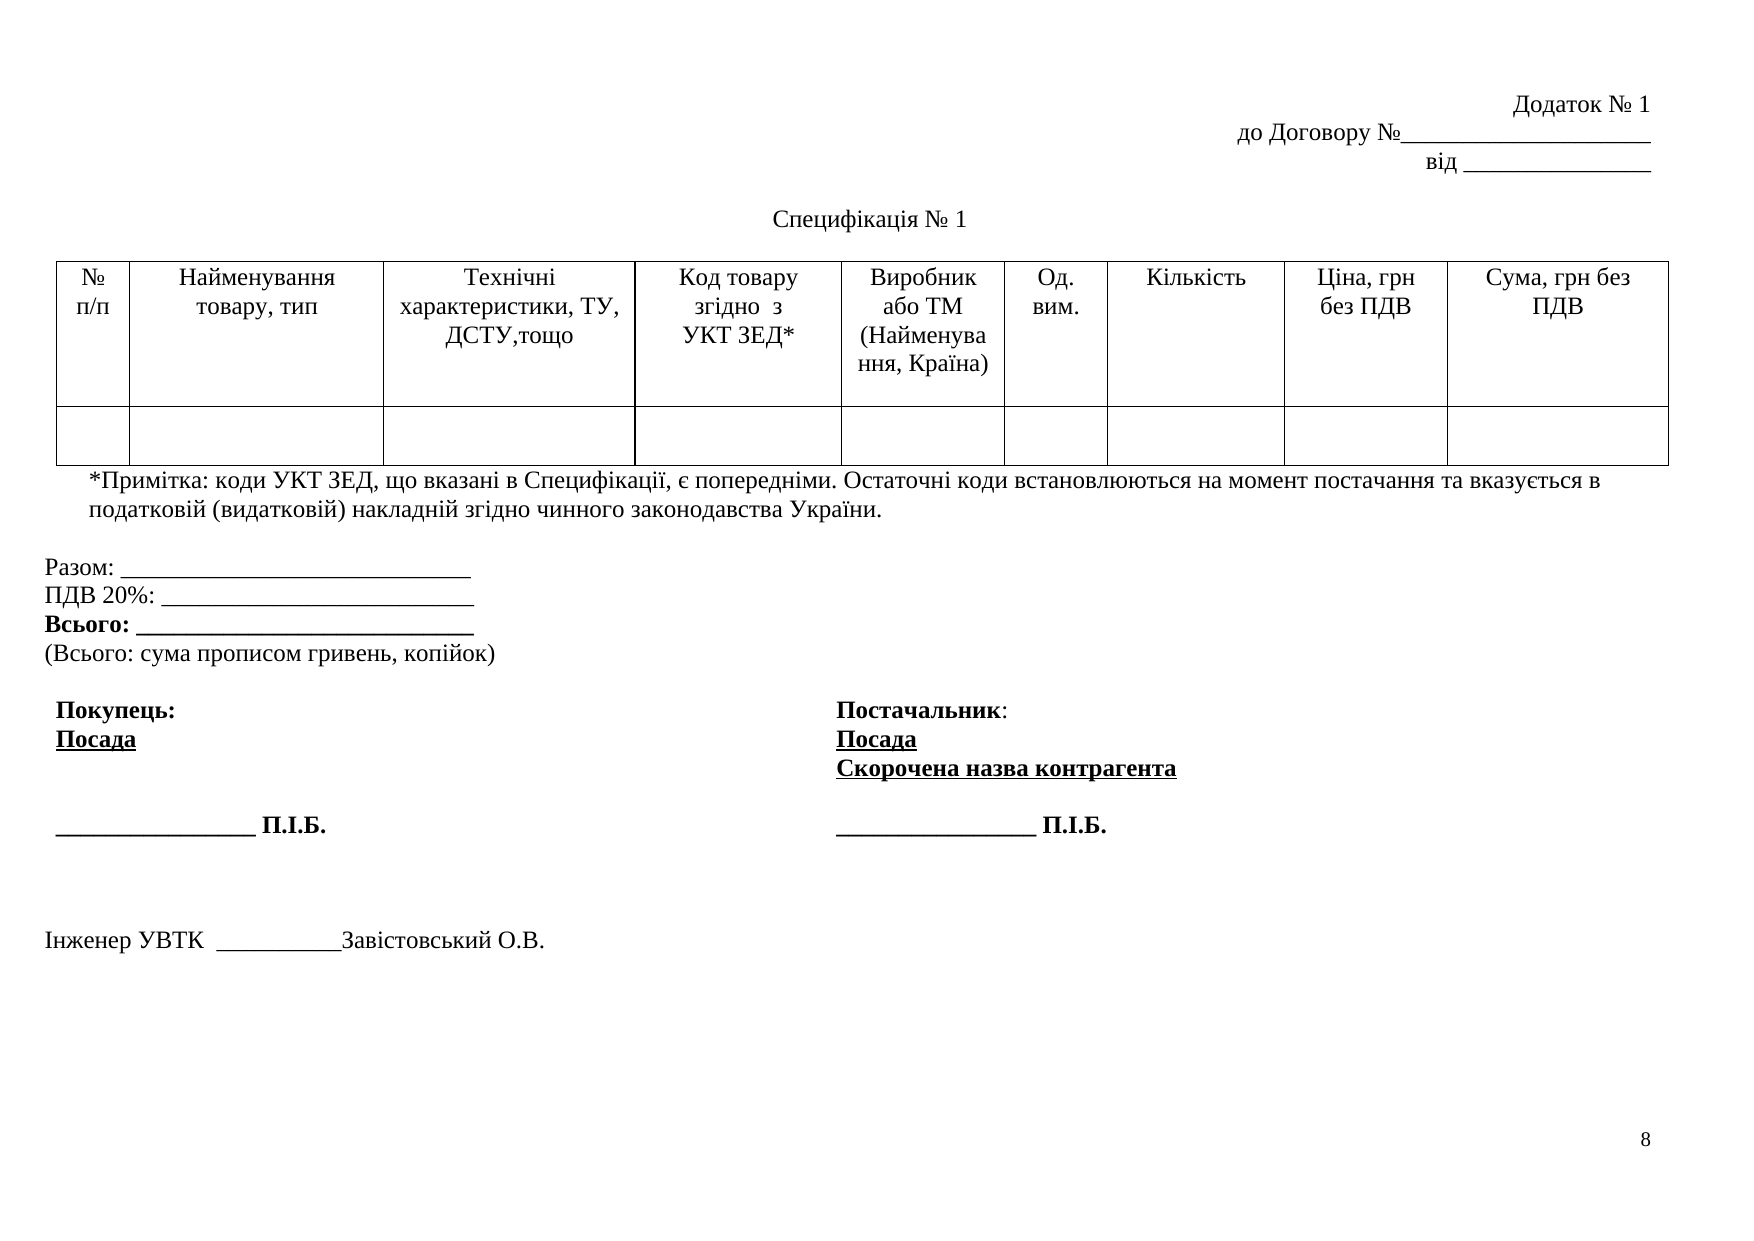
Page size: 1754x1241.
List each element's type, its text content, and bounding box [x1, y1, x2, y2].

text ПДВ 20%: _________________________ [44, 581, 1651, 609]
table_header Виробник або ТМ (Найменування, Країна) [842, 262, 1004, 406]
text Інженер УВТК __________Завістовський О.В. [44, 926, 1651, 954]
text (Всього: сума прописом гривень, копійок) [44, 638, 1651, 667]
table_cell [1005, 407, 1107, 464]
table_cell [1448, 407, 1668, 464]
table_cell [636, 407, 841, 464]
text Додаток № 1 до Договору №____________________ від _______________ [89, 89, 1651, 175]
table_header № п/п [57, 262, 129, 406]
table_cell [130, 407, 383, 464]
table_header Сума, грн без ПДВ [1448, 262, 1668, 406]
table_header Од. вим. [1005, 262, 1107, 406]
table_cell [1108, 407, 1284, 464]
table_header Покупець: Посада ________________ П.І.Б. [44, 696, 825, 839]
text Специфікація № 1 [89, 204, 1651, 232]
table_cell [842, 407, 1004, 464]
text Разом: ____________________________ [44, 552, 1651, 581]
table_cell [384, 407, 634, 464]
text *Примітка: коди УКТ ЗЕД, що вказані в Специфікації, є попередніми. Остаточні коди встановлюються на момент постачання та вказується в податковій (видатковій) накладній згідно чинного законодавства України. [89, 466, 1651, 523]
table_header Кількість [1108, 262, 1284, 406]
table_cell [1285, 407, 1447, 464]
table_cell [57, 407, 129, 464]
table_header Технічні характеристики, ТУ, ДСТУ,тощо [384, 262, 634, 406]
table_header Код товару згідно з УКТ ЗЕД* [636, 262, 841, 406]
table_header Найменування товару, тип [130, 262, 383, 406]
table_header Постачальник: Посада Скорочена назва контрагента ________________ П.І.Б. [825, 696, 1605, 839]
text Всього: ___________________________ [44, 609, 1651, 638]
table_header Ціна, грн без ПДВ [1285, 262, 1447, 406]
